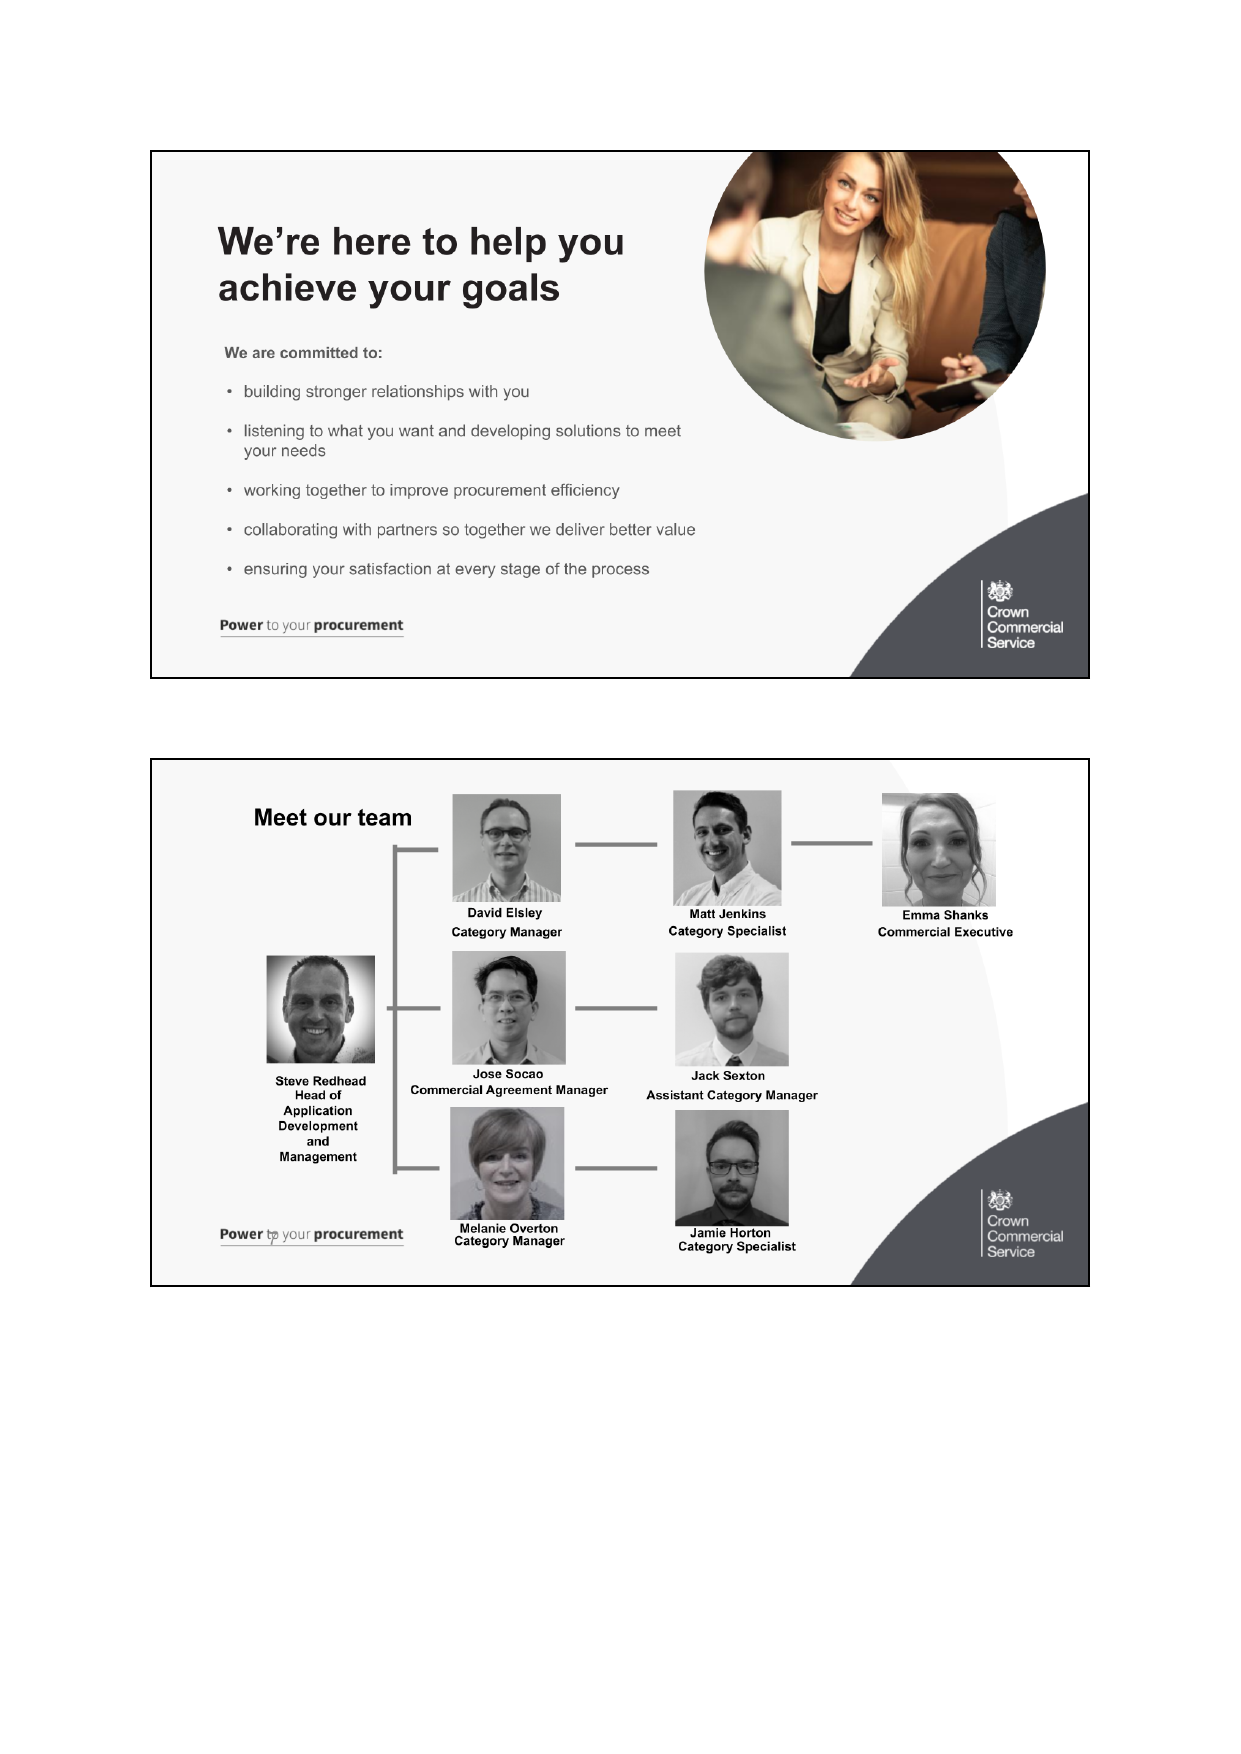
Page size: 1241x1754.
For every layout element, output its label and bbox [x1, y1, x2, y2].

picture [152, 152, 1088, 677]
picture [152, 760, 1088, 1285]
